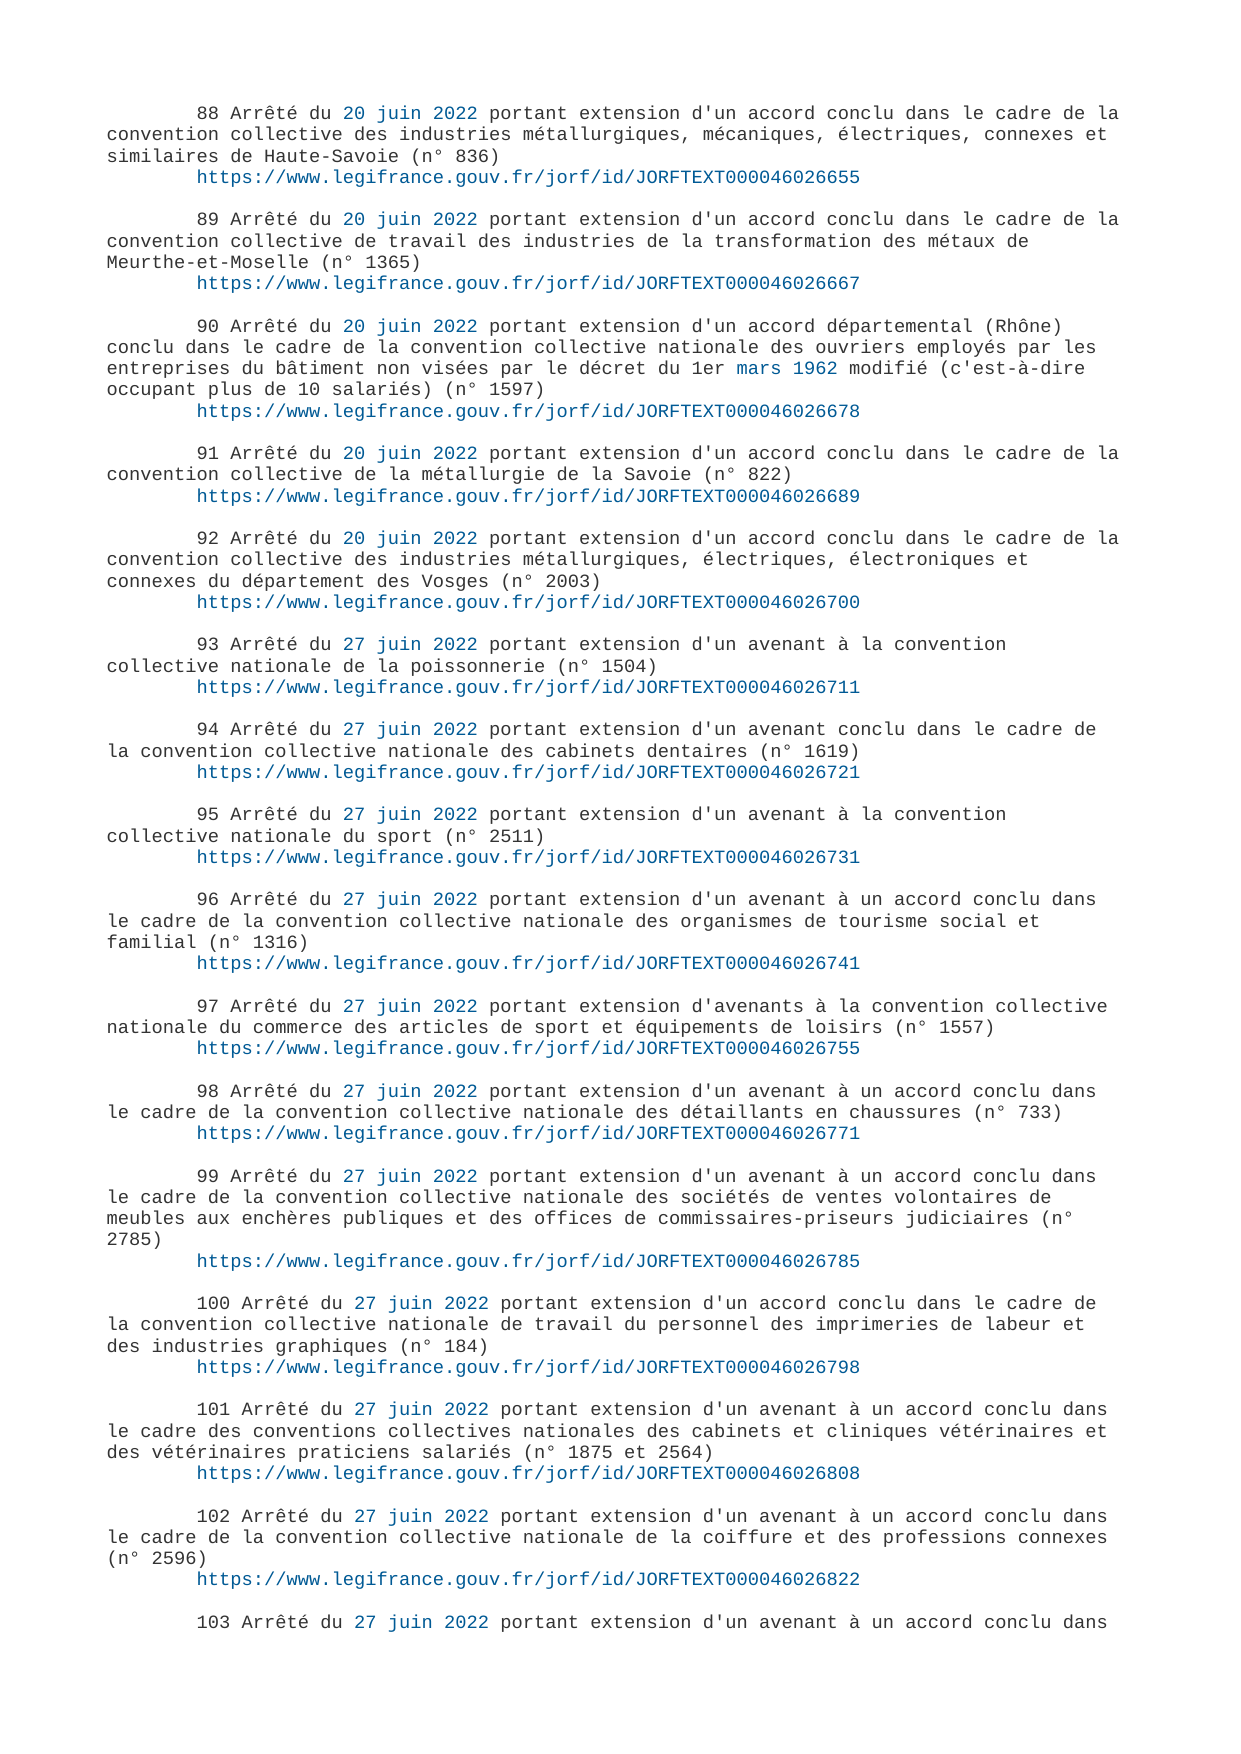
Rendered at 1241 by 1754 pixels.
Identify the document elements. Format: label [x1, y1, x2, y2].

text [106, 83, 1128, 1634]
